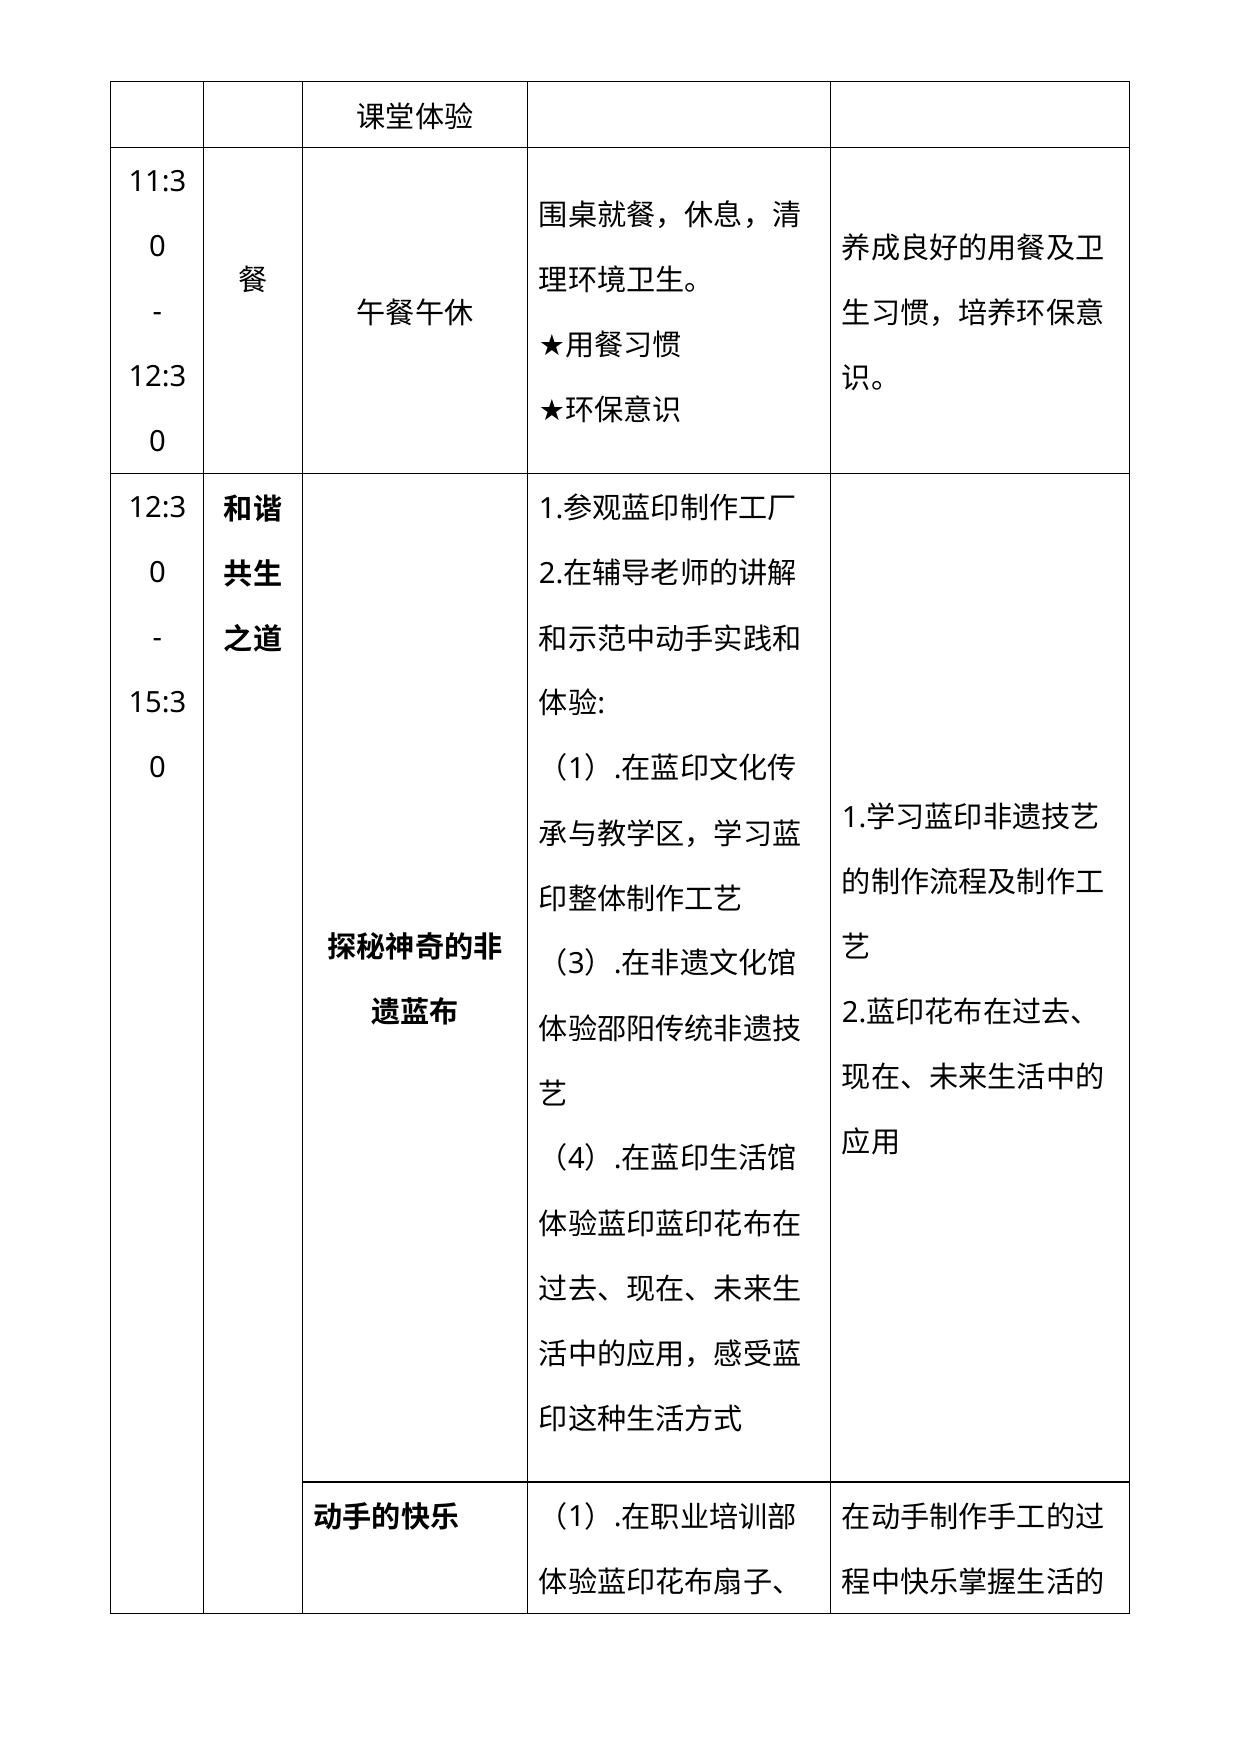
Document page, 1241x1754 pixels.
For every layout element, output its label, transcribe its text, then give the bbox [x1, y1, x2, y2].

table_cell 餐 [204, 148, 302, 473]
table_cell 动手参与劳作课堂体验 [303, 82, 527, 147]
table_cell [528, 1483, 830, 1612]
table_cell 探秘神奇的非遗蓝布 [303, 474, 527, 1481]
table_cell 午餐午休 [303, 148, 527, 473]
table_cell 12:30 - 15:30 [111, 474, 203, 1612]
table_cell 1.学习蓝印非遗技艺的制作流程及制作工艺 2.蓝印花布在过去、现在、未来生活中的应用 [831, 474, 1129, 1481]
table_cell 养成良好的用餐及卫生习惯，培养环保意识。 [831, 148, 1129, 473]
table_cell 11:30 - 12:30 [111, 148, 203, 473]
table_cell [831, 1483, 1129, 1612]
table_cell 1.参观蓝印制作工厂 2.在辅导老师的讲解和示范中动手实践和体验: （1）.在蓝印文化传承与教学区，学习蓝印整体制作工艺 （3）.在非遗文化馆体验邵阳传统非遗技艺 （4）.在蓝印生活馆体验蓝印蓝印花布在过去、现在、未来生活中的应用，感受蓝印这种生活方式 [528, 474, 830, 1481]
table_cell 和谐共生之道 [204, 474, 302, 1612]
table_cell 围桌就餐，休息，清理环境卫生。 ★用餐习惯 ★环保意识 [528, 148, 830, 473]
table_cell 动手的快乐 [303, 1483, 527, 1612]
